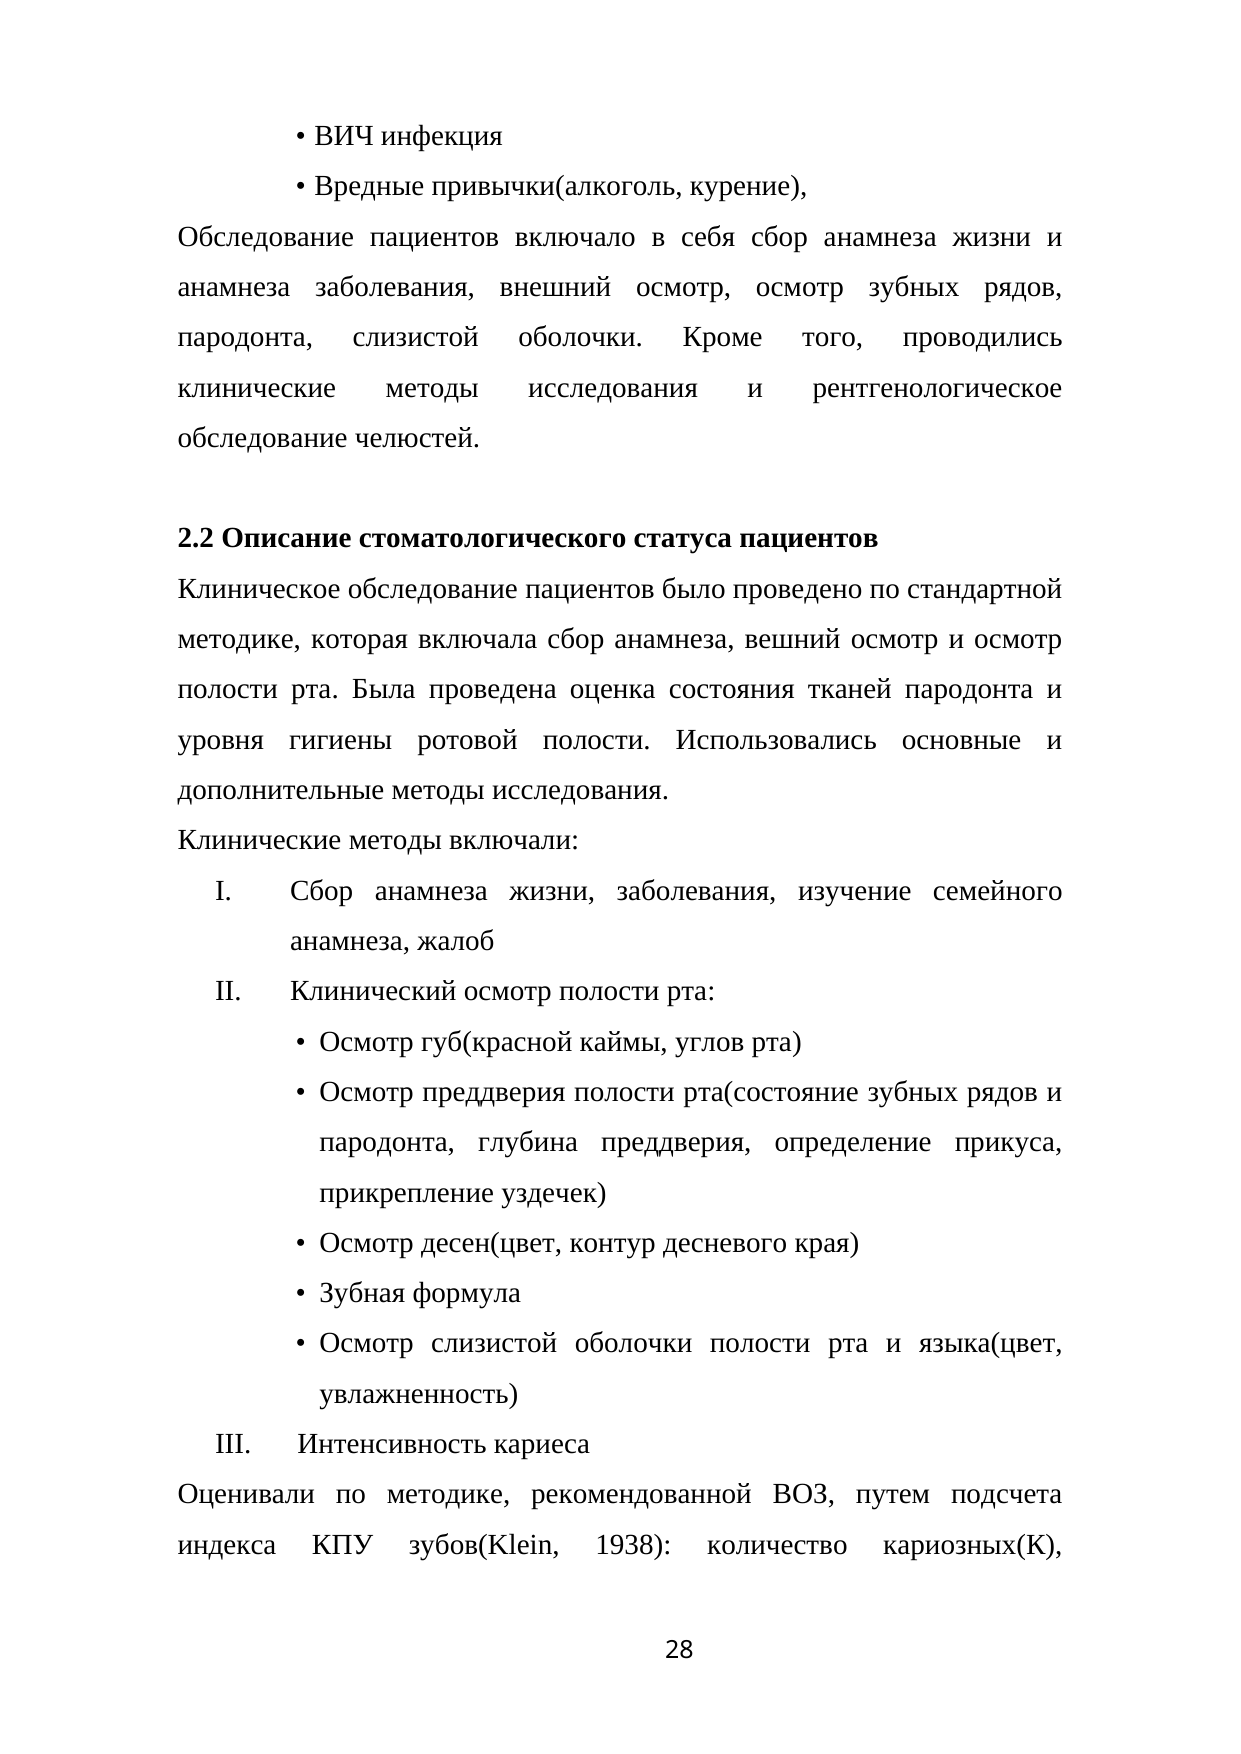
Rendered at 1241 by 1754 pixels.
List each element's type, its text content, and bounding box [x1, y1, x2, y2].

list Осмотр преддверия полости рта(состояние зубных рядов и пародонта, глубина преддверия, определение прикуса, прикрепление уздечек) [295, 1074, 1063, 1208]
text 2.2 Описание стоматологического статуса пациентов [177, 521, 1063, 554]
text Клиническое обследование пациентов было проведено по стандартной методике, которая включала сбор анамнеза, вешний осмотр и осмотр полости рта. Была проведена оценка состояния тканей пародонта и уровня гигиены ротовой полости. Использовались основные и дополнительные методы исследования. [177, 571, 1063, 806]
text Обследование пациентов включало в себя сбор анамнеза жизни и анамнеза заболевания, внешний осмотр, осмотр зубных рядов, пародонта, слизистой оболочки. Кроме того, проводились клинические методы исследования и рентгенологическое обследование челюстей. [177, 219, 1063, 453]
list Сбор анамнеза жизни, заболевания, изучение семейного анамнеза, жалоб [215, 873, 1063, 957]
list Вредные привычки(алкоголь, курение), [295, 168, 1063, 202]
list Клинический осмотр полости рта: [215, 973, 1063, 1007]
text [177, 1477, 1063, 1560]
list Осмотр слизистой оболочки полости рта и языка(цвет, увлажненность) [295, 1326, 1063, 1409]
list Осмотр десен(цвет, контур десневого края) [295, 1225, 1063, 1258]
list Зубная формула [295, 1275, 1063, 1309]
text Клинические методы включали: [177, 822, 1063, 856]
list Интенсивность кариеса [215, 1426, 1063, 1460]
list Осмотр губ(красной каймы, углов рта) [295, 1024, 1063, 1057]
list ВИЧ инфекция [295, 118, 1063, 152]
